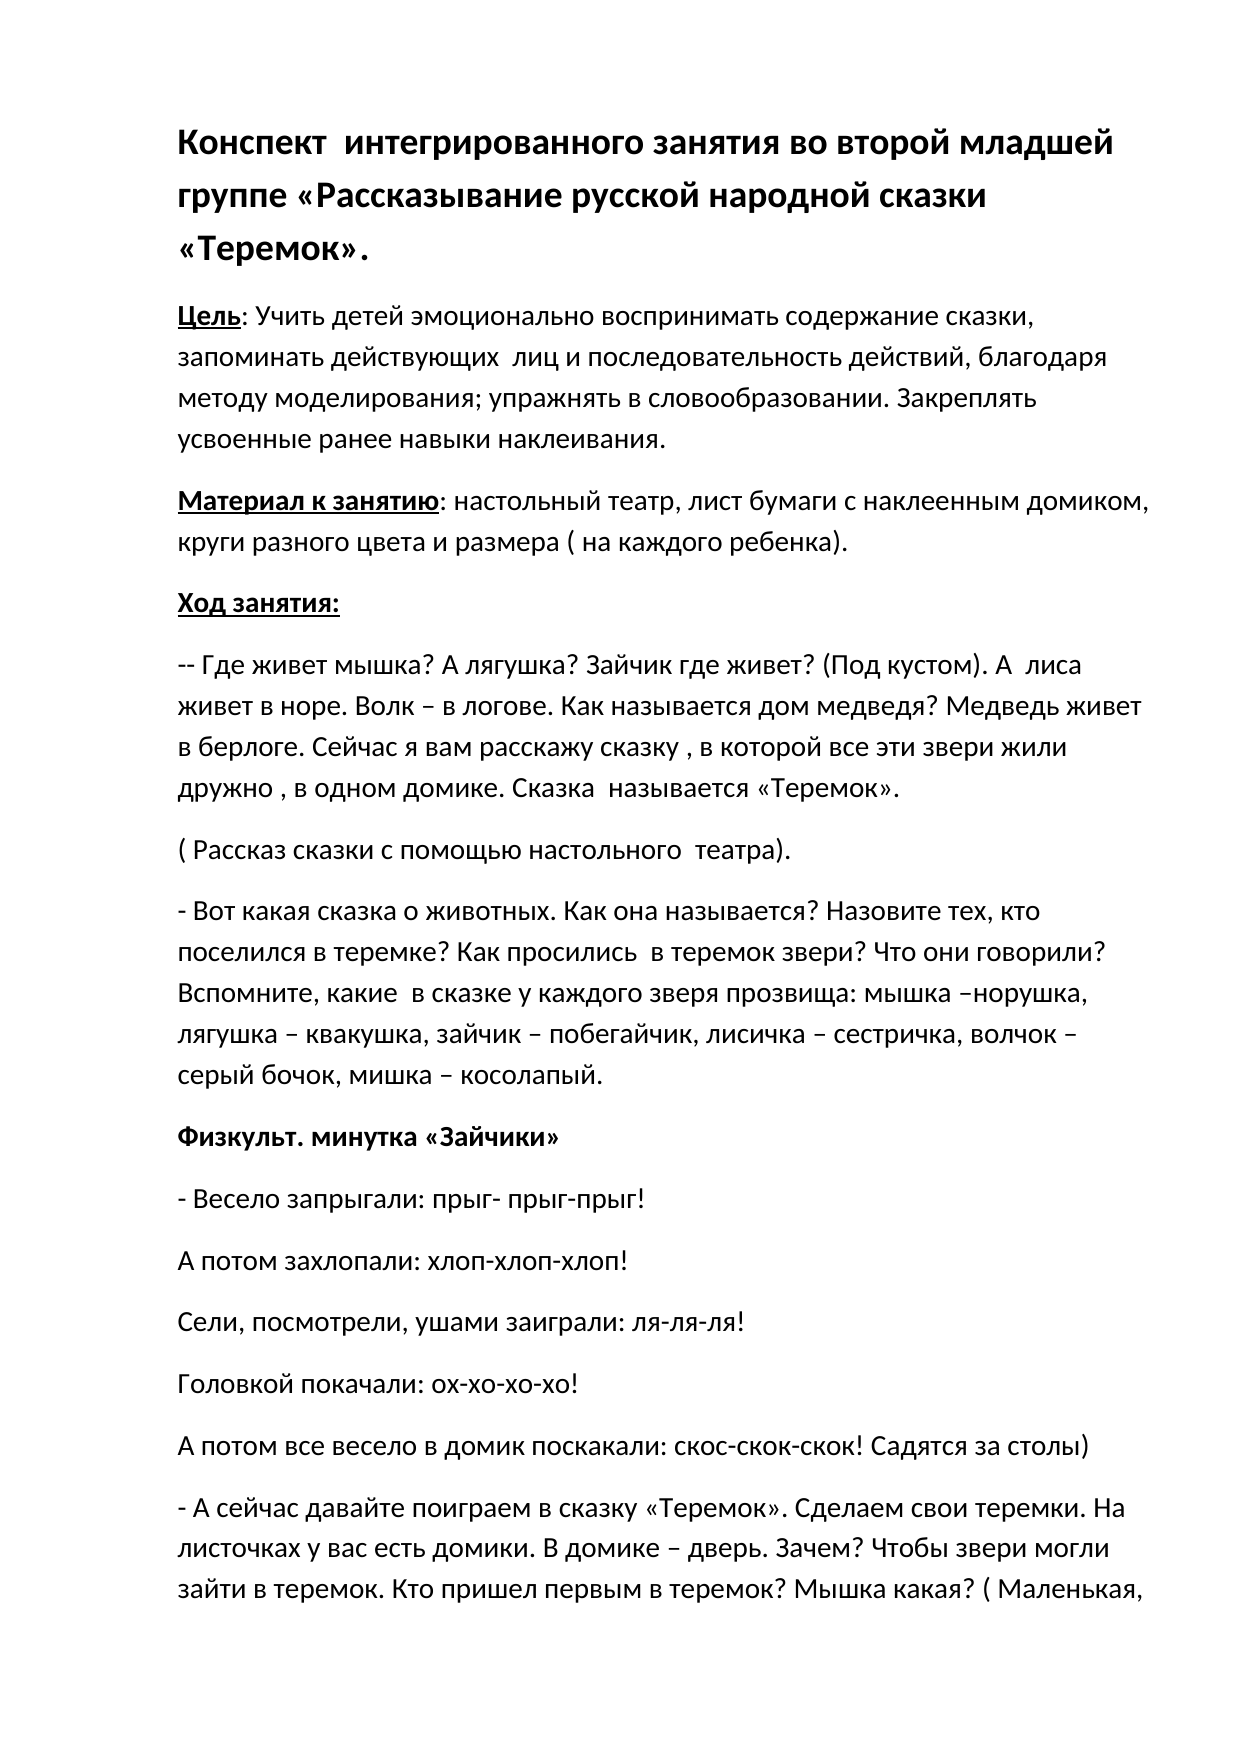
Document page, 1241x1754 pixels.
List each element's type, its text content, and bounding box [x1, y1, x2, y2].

text Головкой покачали: ох-хо-хо-хо! [177, 1365, 1152, 1401]
text Сели, посмотрели, ушами заиграли: ля-ля-ля! [177, 1303, 1152, 1339]
text ( Рассказ сказки с помощью настольного театра). [177, 831, 1152, 866]
text А потом захлопали: хлоп-хлоп-хлоп! [177, 1242, 1152, 1277]
text -- Где живет мышка? А лягушка? Зайчик где живет? (Под кустом). А лиса живет в норе. Волк – в логове. Как называется дом медведя? Медведь живет в берлоге. Сейчас я вам расскажу сказку , в которой все эти звери жили дружно , в одном домике. Сказка называется «Теремок». [177, 646, 1152, 804]
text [177, 1489, 1152, 1606]
text - Весело запрыгали: прыг- прыг-прыг! [177, 1180, 1152, 1215]
text - Вот какая сказка о животных. Как она называется? Назовите тех, кто поселился в теремке? Как просились в теремок звери? Что они говорили? Вспомните, какие в сказке у каждого зверя прозвища: мышка –норушка, лягушка – квакушка, зайчик – побегайчик, лисичка – сестричка, волчок – серый бочок, мишка – косолапый. [177, 892, 1152, 1092]
text Ход занятия: [177, 584, 1152, 620]
text А потом все весело в домик поскакали: скос-скок-скок! Садятся за столы) [177, 1427, 1152, 1462]
text Конспект интегрированного занятия во второй младшей группе «Рассказывание русской народной сказки «Теремок». [177, 118, 1152, 269]
text Физкульт. минутка «Зайчики» [177, 1118, 1152, 1154]
text Цель: Учить детей эмоционально воспринимать содержание сказки, запоминать действующих лиц и последовательность действий, благодаря методу моделирования; упражнять в словообразовании. Закреплять усвоенные ранее навыки наклеивания. [177, 297, 1152, 456]
text Материал к занятию: настольный театр, лист бумаги с наклеенным домиком, круги разного цвета и размера ( на каждого ребенка). [177, 482, 1152, 558]
